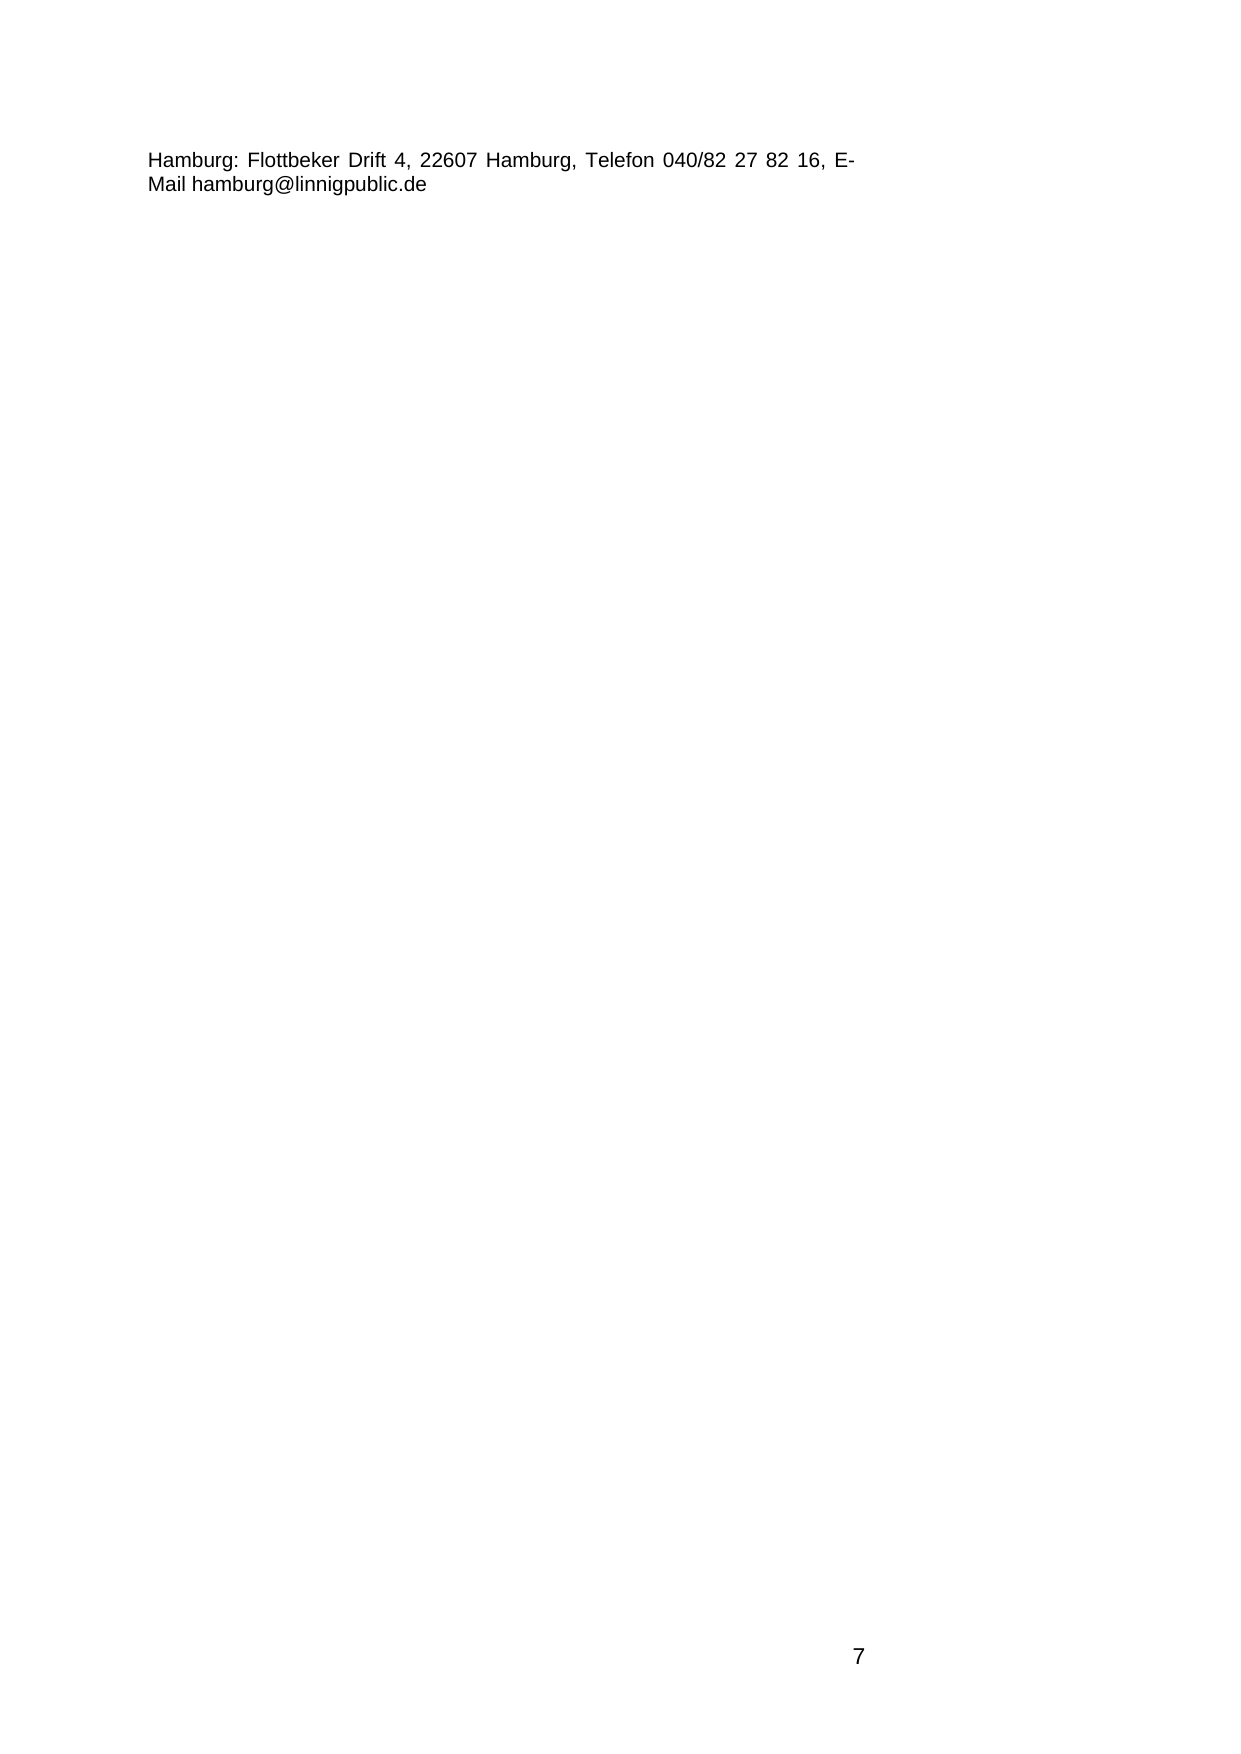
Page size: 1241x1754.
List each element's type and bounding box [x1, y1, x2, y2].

text [148, 148, 856, 196]
